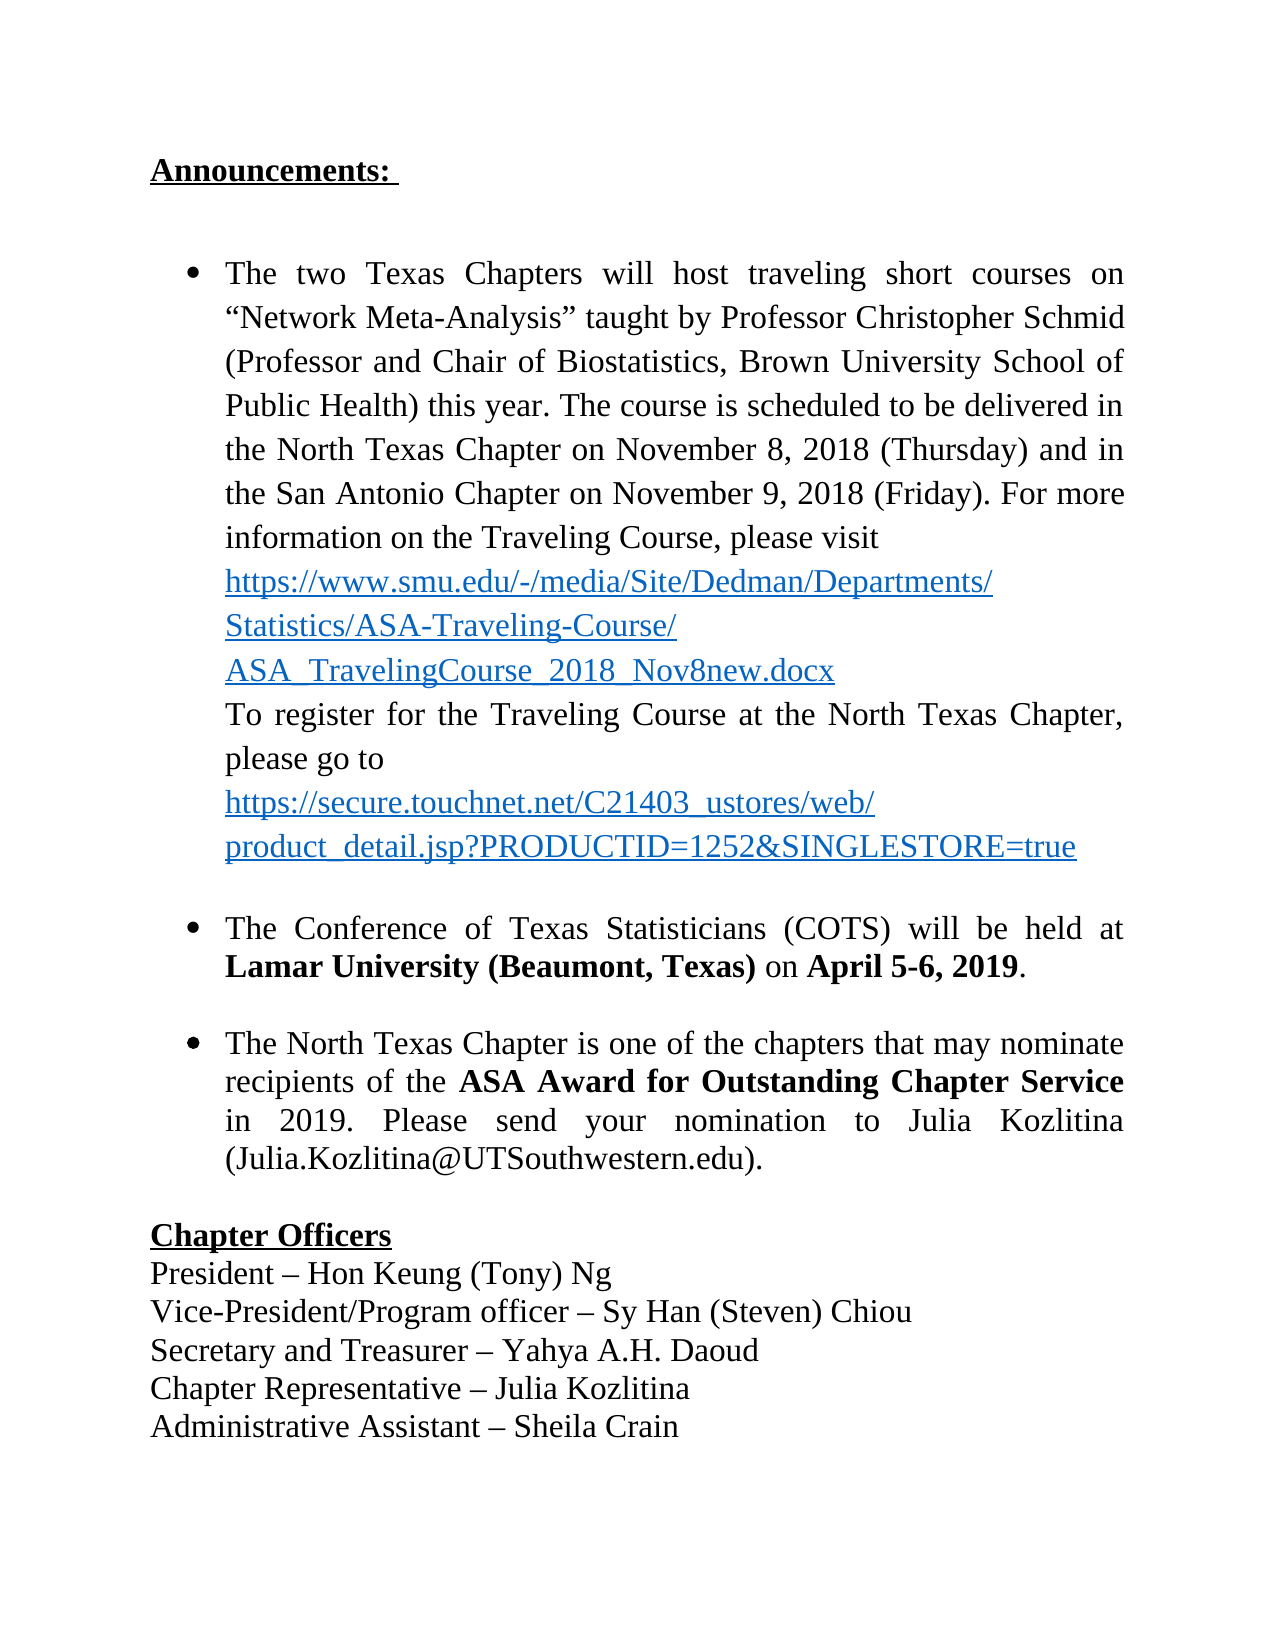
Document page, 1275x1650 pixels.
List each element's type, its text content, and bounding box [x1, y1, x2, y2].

text Announcements: [150, 150, 1125, 188]
list https://secure.touchnet.net/C21403_ustores/web/product_detail.jsp?PRODUCTID=1252&SINGLESTORE=true [225, 782, 1125, 864]
text Secretary and Treasurer – Yahya A.H. Daoud [150, 1330, 1125, 1368]
text Chapter Representative – Julia Kozlitina [150, 1368, 1125, 1407]
text President – Hon Keung (Tony) Ng [150, 1253, 1125, 1292]
text Vice-President/Program officer – Sy Han (Steven) Chiou [150, 1292, 1125, 1330]
text Administrative Assistant – Sheila Crain [150, 1407, 1125, 1445]
list To register for the Traveling Course at the North Texas Chapter, please go to [225, 694, 1125, 776]
text Chapter Officers [150, 1215, 1125, 1253]
list The Conference of Texas Statisticians (COTS) will be held at Lamar University (Beaumont, Texas) on April 5-6, 2019. [187, 908, 1125, 985]
list The two Texas Chapters will host traveling short courses on “Network Meta-Analysis” taught by Professor Christopher Schmid (Professor and Chair of Biostatistics, Brown University School of Public Health) this year. The course is scheduled to be delivered in the North Texas Chapter on November 8, 2018 (Thursday) and in the San Antonio Chapter on November 9, 2018 (Friday). For more information on the Traveling Course, please visit [187, 253, 1125, 556]
list The North Texas Chapter is one of the chapters that may nominate recipients of the ASA Award for Outstanding Chapter Service in 2019. Please send your nomination to Julia Kozlitina (Julia.Kozlitina@UTSouthwestern.edu). [187, 1023, 1125, 1177]
list https://www.smu.edu/-/media/Site/Dedman/Departments/Statistics/ASA-Traveling-Course/ASA_TravelingCourse_2018_Nov8new.docx [225, 562, 1125, 688]
